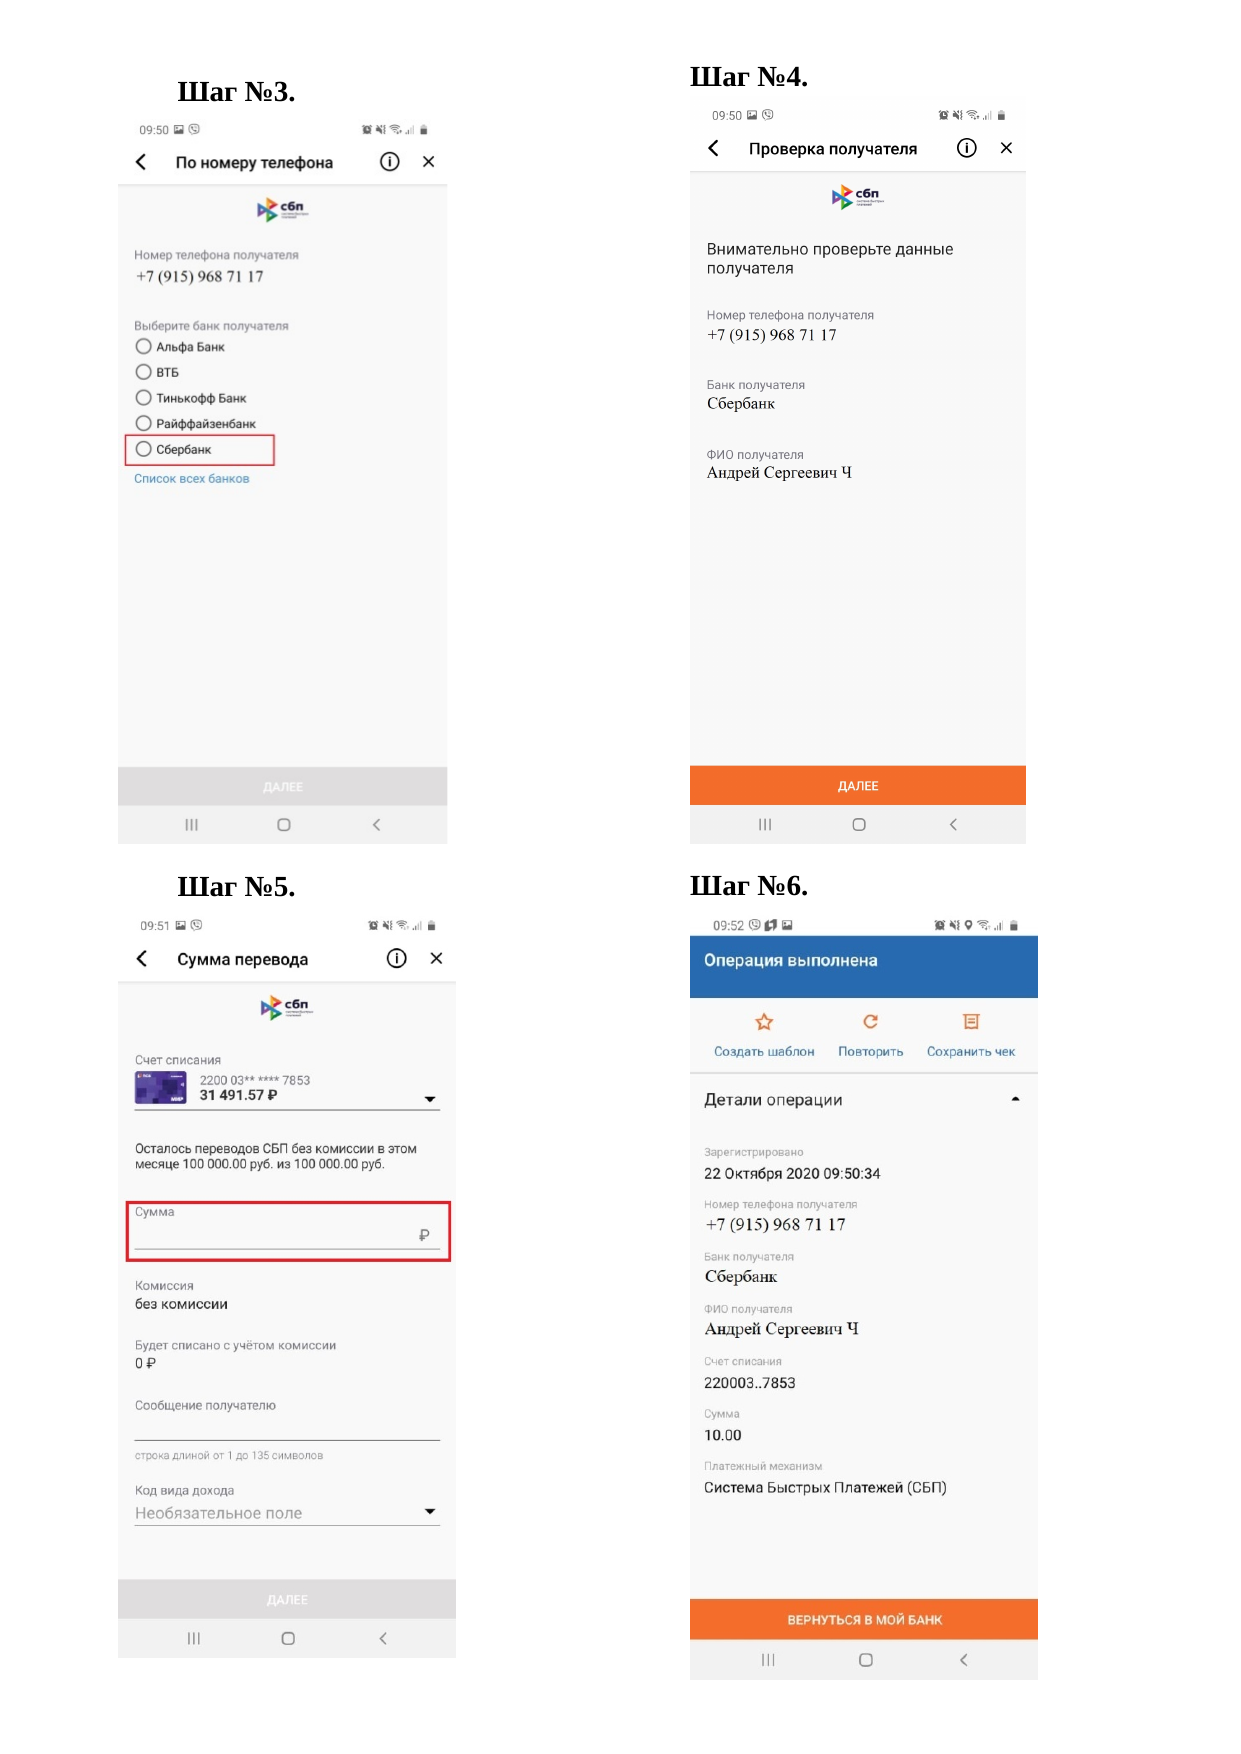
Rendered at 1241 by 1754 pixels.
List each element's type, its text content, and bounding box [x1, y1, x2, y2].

picture [118, 111, 448, 844]
picture [690, 96, 1026, 844]
picture [690, 906, 1038, 1680]
picture [118, 906, 456, 1658]
